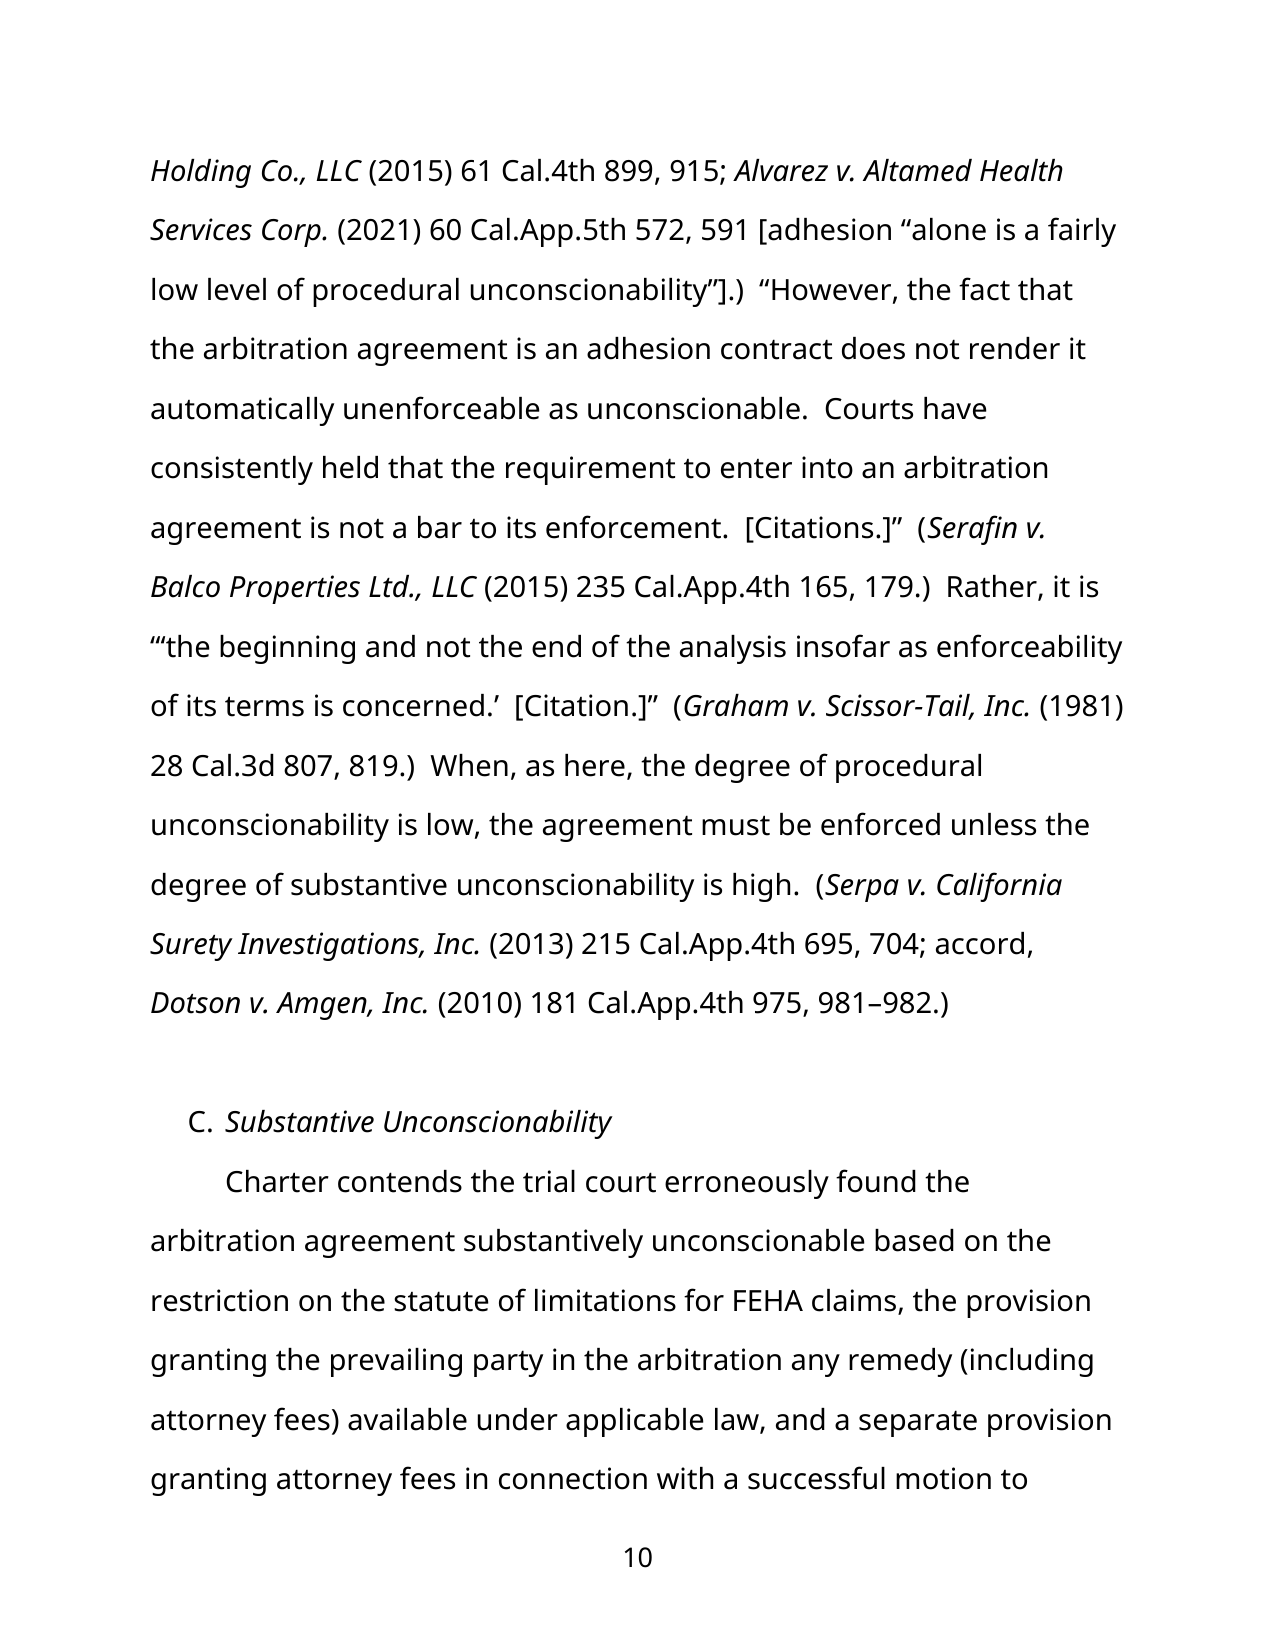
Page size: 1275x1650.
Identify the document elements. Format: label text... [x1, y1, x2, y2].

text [150, 1161, 1125, 1498]
list Substantive Unconscionability [187, 1102, 1125, 1141]
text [150, 150, 1125, 1022]
